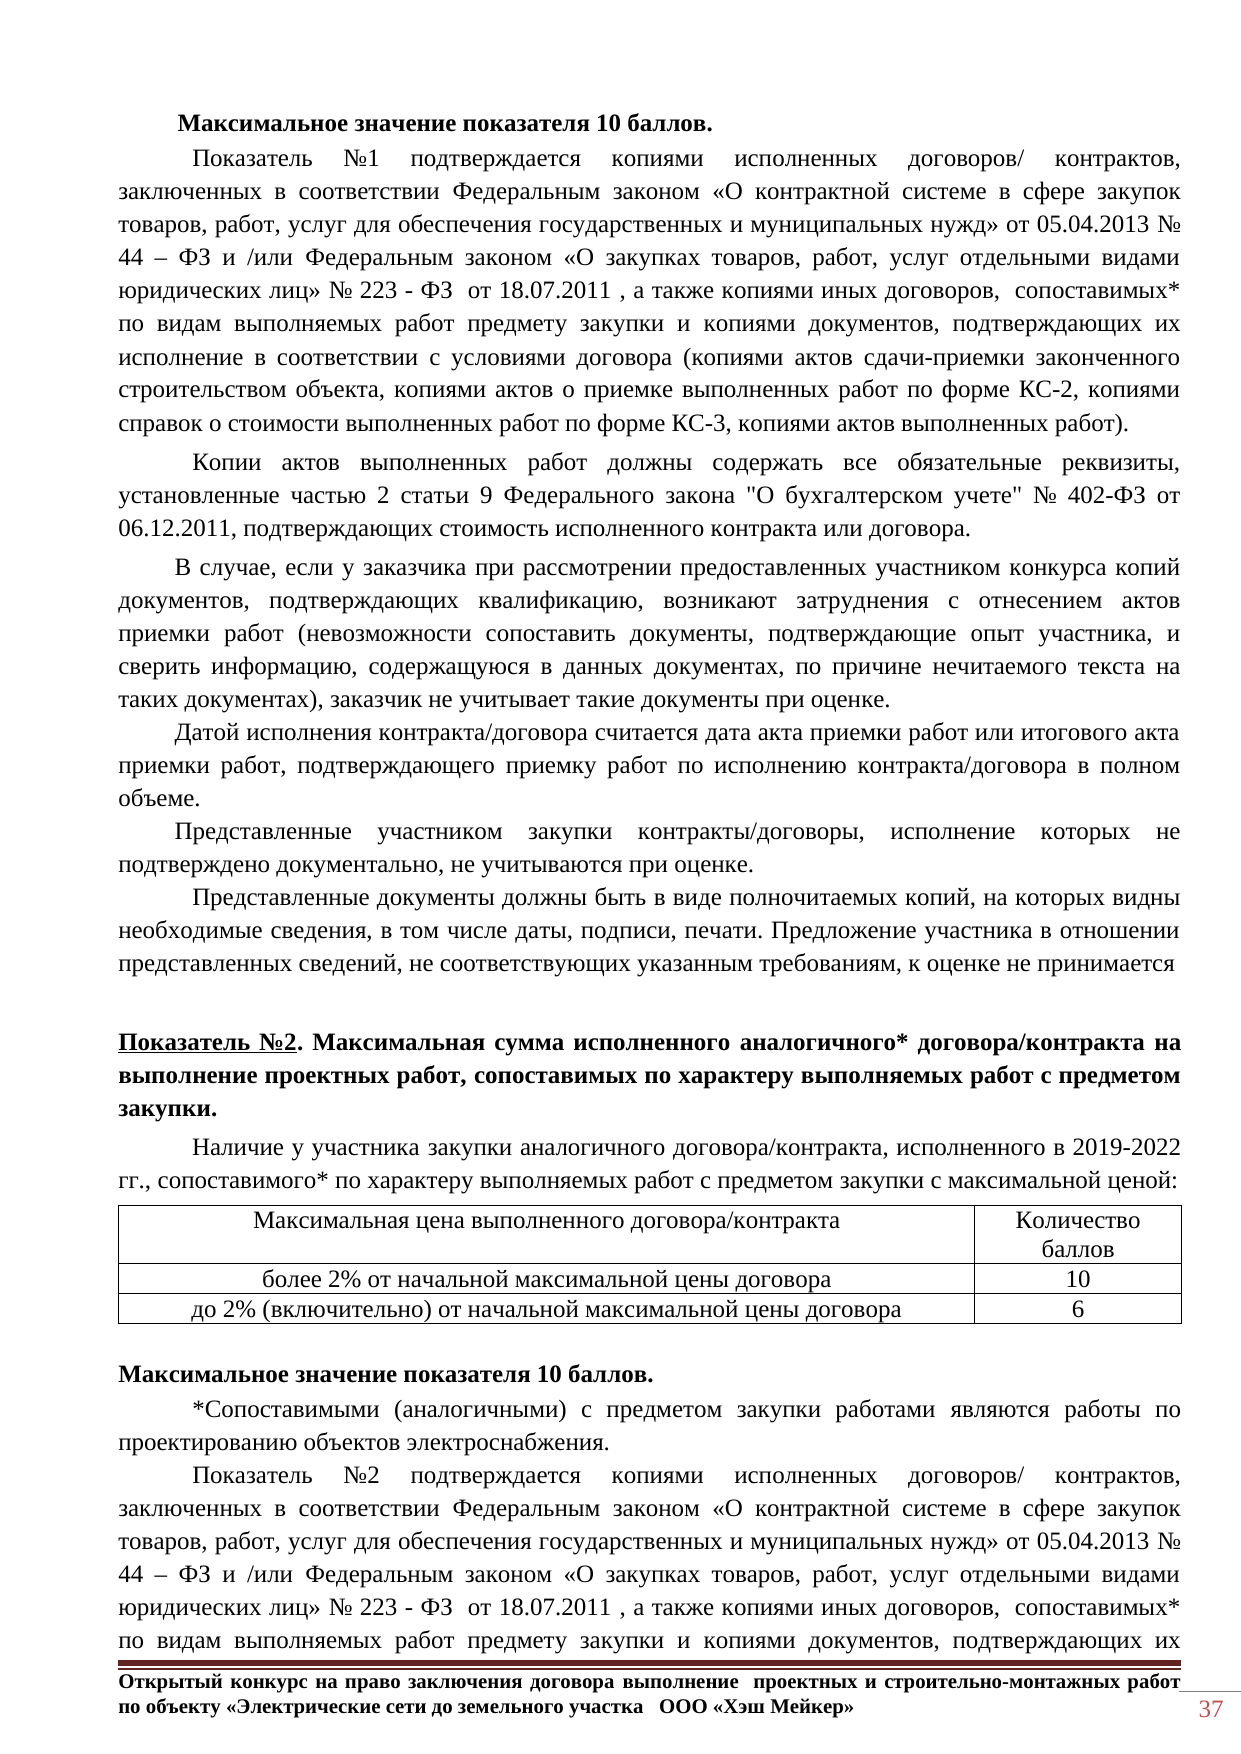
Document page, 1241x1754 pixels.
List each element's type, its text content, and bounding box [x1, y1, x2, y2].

table_cell более 2% от начальной максимальной цены договора [119, 1264, 974, 1293]
text Датой исполнения контракта/договора считается дата акта приемки работ или итогового акта приемки работ, подтверждающего приемку работ по исполнению контракта/договора в полном объеме. [118, 717, 1181, 812]
text Показатель №1 подтверждается копиями исполненных договоров/ контрактов, заключенных в соответствии Федеральным законом «О контрактной системе в сфере закупок товаров, работ, услуг для обеспечения государственных и муниципальных нужд» от 05.04.2013 № 44 – ФЗ и /или Федеральным законом «О закупках товаров, работ, услуг отдельными видами юридических лиц» № 223 - ФЗ от 18.07.2011 , а также копиями иных договоров, сопоставимых* по видам выполняемых работ предмету закупки и копиями документов, подтверждающих их исполнение в соответствии с условиями договора (копиями актов сдачи-приемки законченного строительством объекта, копиями актов о приемке выполненных работ по форме КС-2, копиями справок о стоимости выполненных работ по форме КС-3, копиями актов выполненных работ). [118, 143, 1181, 436]
table_cell 10 [975, 1264, 1181, 1293]
table_header Количество баллов [975, 1206, 1181, 1263]
text Представленные документы должны быть в виде полночитаемых копий, на которых видны необходимые сведения, в том числе даты, подписи, печати. Предложение участника в отношении представленных сведений, не соответствующих указанным требованиям, к оценке не принимается [118, 882, 1181, 977]
text Наличие у участника закупки аналогичного договора/контракта, исполненного в 2019-2022 гг., сопоставимого* по характеру выполняемых работ с предметом закупки с максимальной ценой: [118, 1132, 1181, 1194]
table_cell до 2% (включительно) от начальной максимальной цены договора [119, 1294, 974, 1323]
table_header Максимальная цена выполненного договора/контракта [119, 1206, 974, 1263]
text Максимальное значение показателя 10 баллов. [118, 108, 1181, 137]
text Копии актов выполненных работ должны содержать все обязательные реквизиты, установленные частью 2 статьи 9 Федерального закона "О бухгалтерском учете" № 402-ФЗ от 06.12.2011, подтверждающих стоимость исполненного контракта или договора. [118, 447, 1181, 542]
text В случае, если у заказчика при рассмотрении предоставленных участником конкурса копий документов, подтверждающих квалификацию, возникают затруднения с отнесением актов приемки работ (невозможности сопоставить документы, подтверждающие опыт участника, и сверить информацию, содержащуюся в данных документах, по причине нечитаемого текста на таких документах), заказчик не учитывает такие документы при оценке. [118, 552, 1181, 713]
text Представленные участником закупки контракты/договоры, исполнение которых не подтверждено документально, не учитываются при оценке. [118, 816, 1181, 878]
table_cell 6 [975, 1294, 1181, 1323]
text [118, 1460, 1181, 1654]
text Максимальное значение показателя 10 баллов. [118, 1359, 1181, 1387]
text *Сопоставимыми (аналогичными) с предметом закупки работами являются работы по проектированию объектов электроснабжения. [118, 1394, 1181, 1456]
text Показатель №2. Максимальная сумма исполненного аналогичного* договора/контракта на выполнение проектных работ, сопоставимых по характеру выполняемых работ с предметом закупки. [118, 1027, 1181, 1122]
